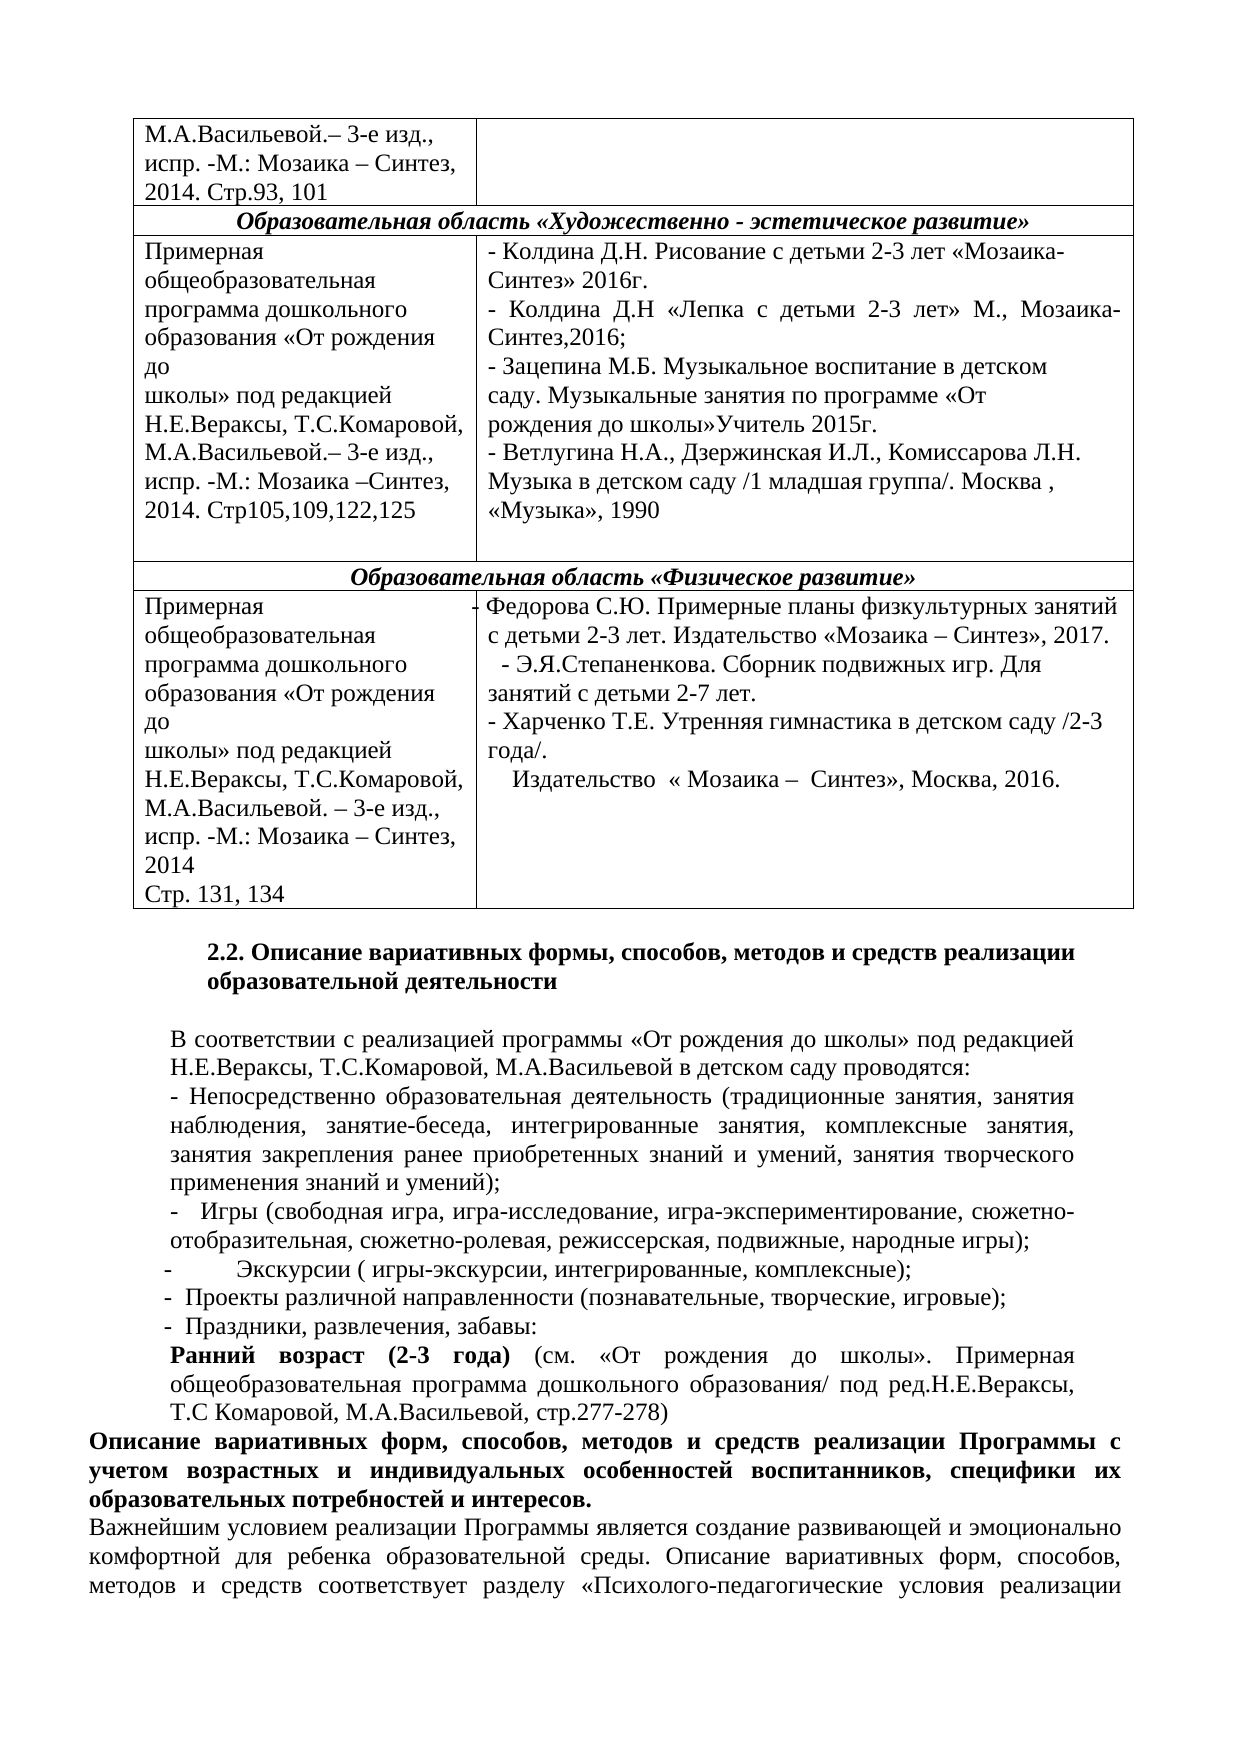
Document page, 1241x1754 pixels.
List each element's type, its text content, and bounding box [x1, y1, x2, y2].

list Проекты различной направленности (познавательные, творческие, игровые); [164, 1282, 1122, 1311]
text В соответствии с реализацией программы «От рождения до школы» под редакцией Н.Е.Вераксы, Т.С.Комаровой, М.А.Васильевой в детском саду проводятся: [170, 1024, 1075, 1081]
table_cell - Колдина Д.Н. Рисование с детьми 2-3 лет «Мозаика-Синтез» 2016г. - Колдина Д.Н «Лепка с детьми 2-3 лет» М., Мозаика-Синтез,2016; - Зацепина М.Б. Музыкальное воспитание в детском саду. Музыкальные занятия по программе «От рождения до школы»Учитель 2015г. - Ветлугина Н.А., Дзержинская И.Л., Комиссарова Л.Н. Музыка в детском саду /1 младшая группа/. Москва , «Музыка», 1990 [477, 236, 1133, 561]
text Ранний возраст (2-3 года) (см. «От рождения до школы». Примерная общеобразовательная программа дошкольного образования/ под ред.Н.Е.Вераксы, Т.С Комаровой, М.А.Васильевой, стр.277-278) [170, 1340, 1075, 1426]
table_cell Примерная общеобразовательная программа дошкольного образования «От рождения до школы» под редакцией Н.Е.Вераксы, Т.С.Комаровой, М.А.Васильевой. – 3-е изд., испр. -М.: Мозаика – Синтез, 2014 Стр. 131, 134 [134, 591, 476, 908]
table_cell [477, 119, 1133, 205]
list Игры (свободная игра, игра-исследование, игра-экспериментирование, сюжетно- отобразительная, сюжетно-ролевая, режиссерская, подвижные, народные игры); [170, 1196, 1075, 1254]
list Непосредственно образовательная деятельность (традиционные занятия, занятия наблюдения, занятие-беседа, интегрированные занятия, комплексные занятия, занятия закрепления ранее приобретенных знаний и умений, занятия творческого применения знаний и умений); [170, 1081, 1075, 1196]
table_cell Образовательная область «Художественно - эстетическое развитие» [134, 206, 1133, 235]
text Описание вариативных форм, способов, методов и средств реализации Программы с учетом возрастных и индивидуальных особенностей воспитанников, специфики их образовательных потребностей и интересов. [89, 1426, 1122, 1512]
table_cell Образовательная область «Физическое развитие» [134, 562, 1133, 590]
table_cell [134, 119, 476, 205]
list Экскурсии ( игры-экскурсии, интегрированные, комплексные); [164, 1254, 1122, 1282]
table_cell Примерная общеобразовательная программа дошкольного образования «От рождения до школы» под редакцией Н.Е.Вераксы, Т.С.Комаровой, М.А.Васильевой.– 3-е изд., испр. -М.: Мозаика –Синтез, 2014. Стр105,109,122,125 [134, 236, 476, 561]
list Праздники, развлечения, забавы: [164, 1311, 1122, 1340]
text 2.2. Описание вариативных формы, способов, методов и средств реализации образовательной деятельности [207, 937, 1122, 995]
table_cell - - Федорова С.Ю. Примерные планы физкультурных занятий с детьми 2-3 лет. Издательство «Мозаика – Синтез», 2017. - Э.Я.Степаненкова. Сборник подвижных игр. Для занятий с детьми 2-7 лет. - Харченко Т.Е. Утренняя гимнастика в детском саду /2-3 года/. Издательство « Мозаика – Синтез», Москва, 2016. [477, 591, 1133, 908]
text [89, 1512, 1122, 1599]
